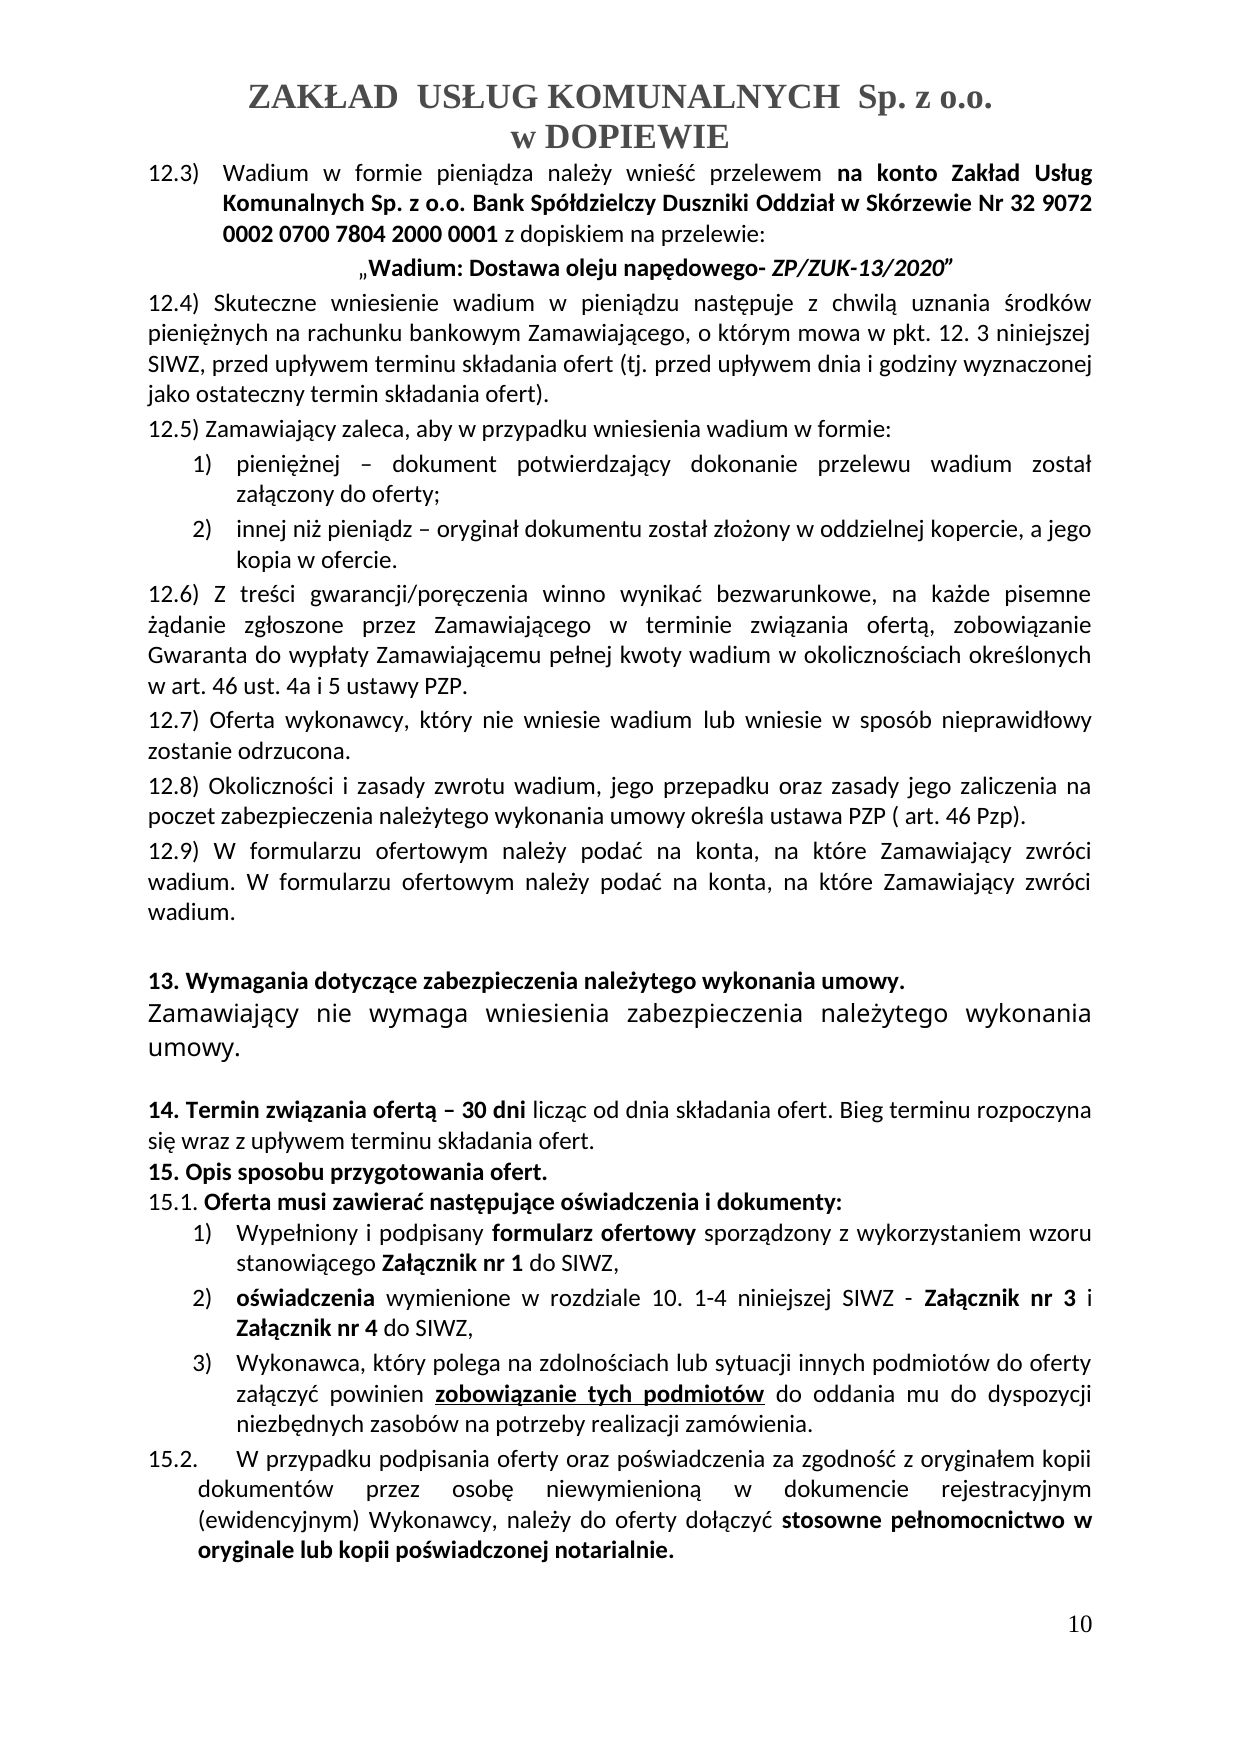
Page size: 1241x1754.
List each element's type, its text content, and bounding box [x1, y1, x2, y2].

text 15.1. Oferta musi zawierać następujące oświadczenia i dokumenty: [148, 1186, 1093, 1217]
text 12.8) Okoliczności i zasady zwrotu wadium, jego przepadku oraz zasady jego zaliczenia na poczet zabezpieczenia należytego wykonania umowy określa ustawa PZP ( art. 46 Pzp). [148, 770, 1093, 831]
text 15. Opis sposobu przygotowania ofert. [148, 1156, 1093, 1186]
list innej niż pieniądz – oryginał dokumentu został złożony w oddzielnej kopercie, a jego kopia w ofercie. [192, 513, 1093, 574]
list oświadczenia wymienione w rozdziale 10. 1-4 niniejszej SIWZ - Załącznik nr 3 i Załącznik nr 4 do SIWZ, [192, 1282, 1093, 1343]
text 12.5) Zamawiający zaleca, aby w przypadku wniesienia wadium w formie: [148, 413, 1093, 444]
text Zamawiający nie wymaga wniesienia zabezpieczenia należytego wykonania umowy. [148, 996, 1093, 1064]
list W przypadku podpisania oferty oraz poświadczenia za zgodność z oryginałem kopii dokumentów przez osobę niewymienioną w dokumencie rejestracyjnym (ewidencyjnym) Wykonawcy, należy do oferty dołączyć stosowne pełnomocnictwo w oryginale lub kopii poświadczonej notarialnie. [148, 1443, 1093, 1565]
text „Wadium: Dostawa oleju napędowego- ZP/ZUK-13/2020” [223, 252, 1093, 283]
list Wykonawca, który polega na zdolnościach lub sytuacji innych podmiotów do oferty załączyć powinien zobowiązanie tych podmiotów do oddania mu do dyspozycji niezbędnych zasobów na potrzeby realizacji zamówienia. [192, 1347, 1093, 1439]
list Wadium w formie pieniądza należy wnieść przelewem na konto Zakład Usług Komunalnych Sp. z o.o. Bank Spółdzielczy Duszniki Oddział w Skórzewie Nr 32 9072 0002 0700 7804 2000 0001 z dopiskiem na przelewie: [148, 157, 1093, 248]
text 12.7) Oferta wykonawcy, który nie wniesie wadium lub wniesie w sposób nieprawidłowy zostanie odrzucona. [148, 705, 1093, 766]
list Wypełniony i podpisany formularz ofertowy sporządzony z wykorzystaniem wzoru stanowiącego Załącznik nr 1 do SIWZ, [192, 1217, 1093, 1278]
text 12.4) Skuteczne wniesienie wadium w pieniądzu następuje z chwilą uznania środków pieniężnych na rachunku bankowym Zamawiającego, o którym mowa w pkt. 12. 3 niniejszej SIWZ, przed upływem terminu składania ofert (tj. przed upływem dnia i godziny wyznaczonej jako ostateczny termin składania ofert). [148, 287, 1093, 409]
text 12.6) Z treści gwarancji/poręczenia winno wynikać bezwarunkowe, na każde pisemne żądanie zgłoszone przez Zamawiającego w terminie związania ofertą, zobowiązanie Gwaranta do wypłaty Zamawiającemu pełnej kwoty wadium w okolicznościach określonych w art. 46 ust. 4a i 5 ustawy PZP. [148, 578, 1093, 701]
text 12.9) W formularzu ofertowym należy podać na konta, na które Zamawiający zwróci wadium. W formularzu ofertowym należy podać na konta, na które Zamawiający zwróci wadium. [148, 835, 1093, 927]
text 13. Wymagania dotyczące zabezpieczenia należytego wykonania umowy. [148, 966, 1093, 996]
list pieniężnej – dokument potwierdzający dokonanie przelewu wadium został załączony do oferty; [192, 448, 1093, 509]
text 14. Termin związania ofertą – 30 dni licząc od dnia składania ofert. Bieg terminu rozpoczyna się wraz z upływem terminu składania ofert. [148, 1095, 1093, 1156]
